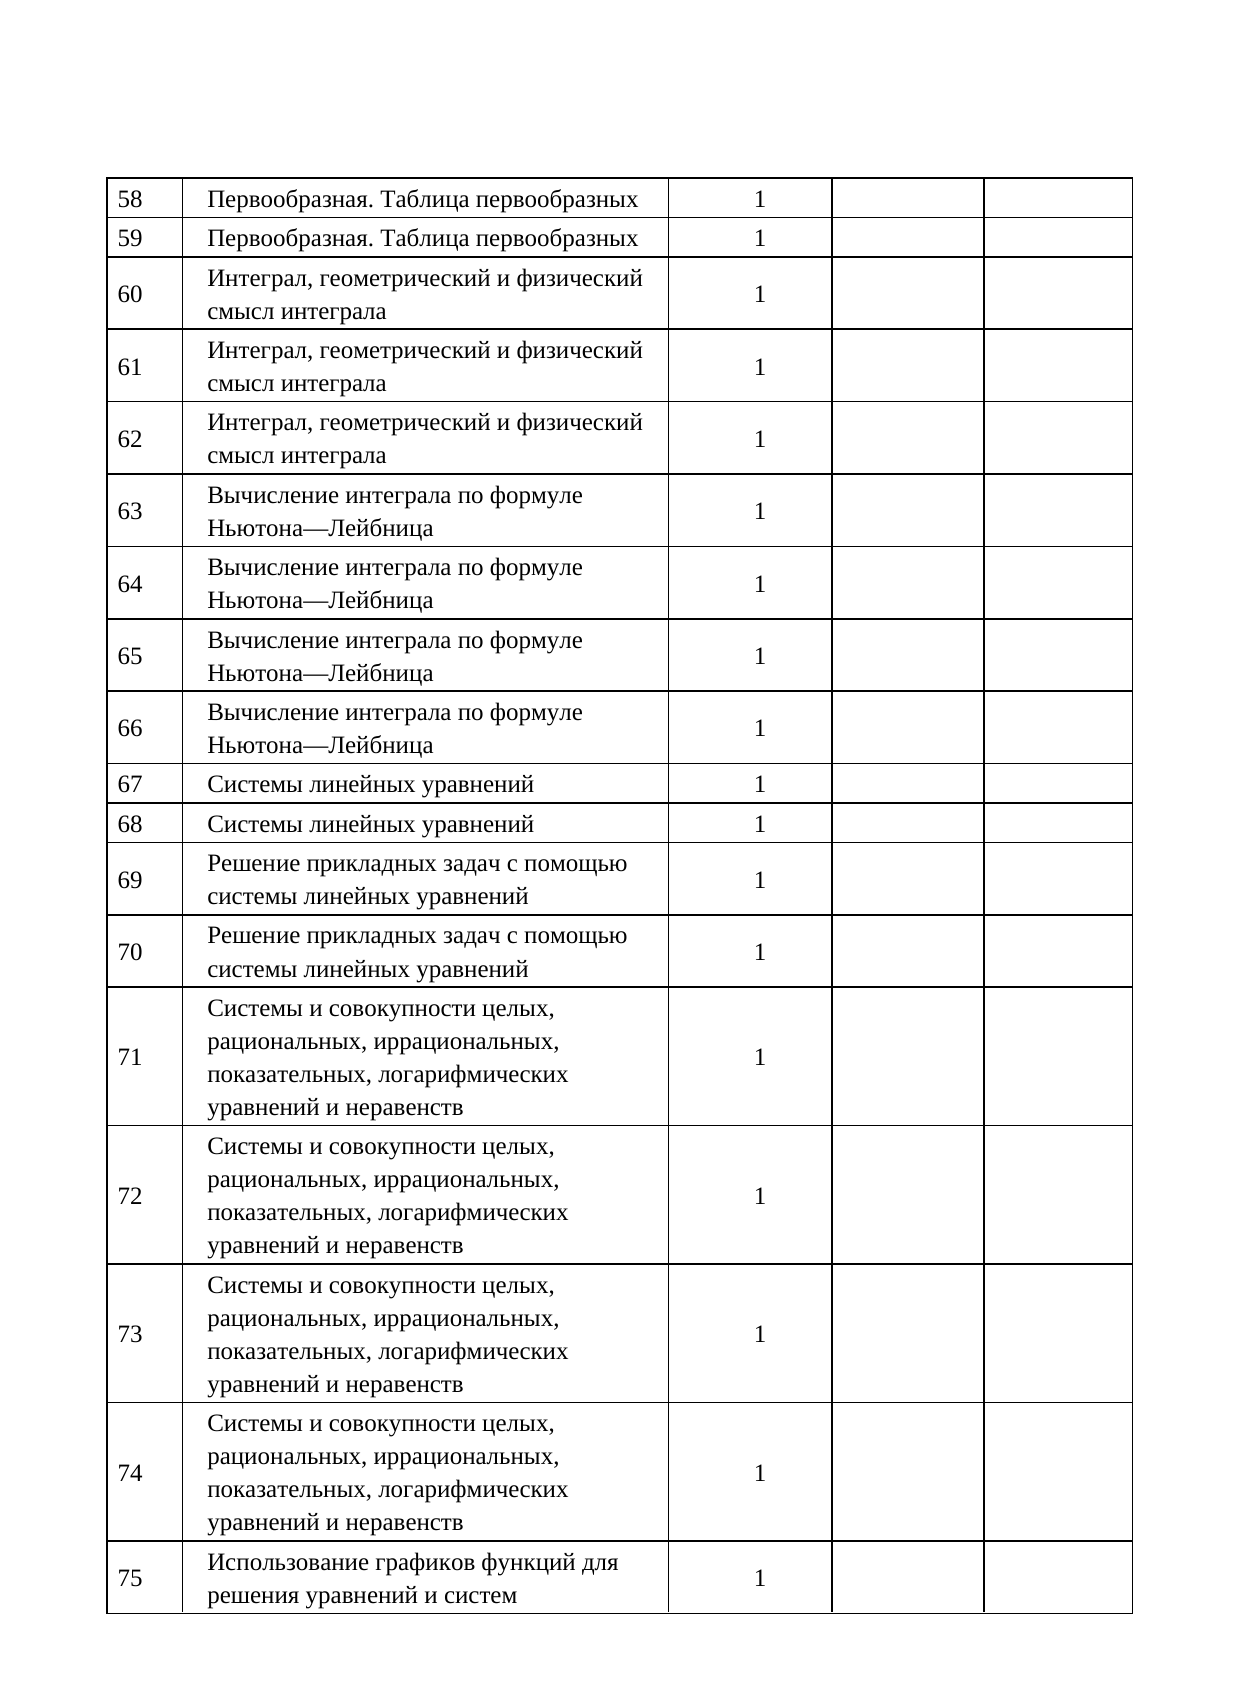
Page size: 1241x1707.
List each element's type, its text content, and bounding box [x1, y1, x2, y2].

table_cell [833, 547, 983, 618]
table_cell [833, 692, 983, 763]
table_cell 75 [108, 1542, 182, 1612]
table_cell [985, 988, 1132, 1125]
table_cell [833, 1542, 983, 1612]
table_cell 74 [108, 1403, 182, 1540]
table_cell 65 [108, 620, 182, 690]
table_cell 1 [669, 1403, 831, 1540]
table_cell [985, 547, 1132, 618]
table_cell 1 [669, 804, 831, 841]
table_cell Вычисление интеграла по формуле Ньютона―Лейбница [183, 475, 668, 546]
table_cell [985, 843, 1132, 914]
table_cell 1 [669, 258, 831, 328]
table_cell [985, 764, 1132, 802]
table_cell 1 [669, 330, 831, 401]
table_cell 62 [108, 402, 182, 473]
table_cell [833, 843, 983, 914]
table_cell [985, 1126, 1132, 1263]
table_cell 61 [108, 330, 182, 401]
table_cell Интеграл, геометрический и физический смысл интеграла [183, 330, 668, 401]
table_cell 72 [108, 1126, 182, 1263]
table_cell Системы и совокупности целых, рациональных, иррациональных, показательных, логарифмических уравнений и неравенств [183, 1126, 668, 1263]
table_cell [833, 475, 983, 546]
table_cell [985, 916, 1132, 986]
table_cell [985, 692, 1132, 763]
table_cell 69 [108, 843, 182, 914]
table_cell 71 [108, 988, 182, 1125]
table_cell [985, 402, 1132, 473]
table_cell 1 [669, 692, 831, 763]
table_cell 1 [669, 1265, 831, 1402]
table_cell 1 [669, 916, 831, 986]
table_cell [833, 330, 983, 401]
table_cell Вычисление интеграла по формуле Ньютона―Лейбница [183, 692, 668, 763]
table_cell [833, 1265, 983, 1402]
table_cell [985, 1542, 1132, 1612]
table_cell Системы линейных уравнений [183, 764, 668, 802]
table_cell Системы и совокупности целых, рациональных, иррациональных, показательных, логарифмических уравнений и неравенств [183, 1403, 668, 1540]
table_cell 1 [669, 547, 831, 618]
table_cell Решение прикладных задач с помощью системы линейных уравнений [183, 916, 668, 986]
table_cell Системы и совокупности целых, рациональных, иррациональных, показательных, логарифмических уравнений и неравенств [183, 1265, 668, 1402]
table_cell [985, 620, 1132, 690]
table_cell Решение прикладных задач с помощью системы линейных уравнений [183, 843, 668, 914]
table_cell 59 [108, 218, 182, 256]
table_cell 1 [669, 1126, 831, 1263]
table_cell [833, 916, 983, 986]
table_cell 1 [669, 988, 831, 1125]
table_cell [985, 179, 1132, 217]
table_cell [183, 1542, 668, 1612]
table_cell [833, 218, 983, 256]
table_cell Вычисление интеграла по формуле Ньютона―Лейбница [183, 620, 668, 690]
table_cell Системы линейных уравнений [183, 804, 668, 841]
table_cell [985, 218, 1132, 256]
table_cell Первообразная. Таблица первообразных [183, 218, 668, 256]
table_cell [833, 258, 983, 328]
table_cell 1 [669, 843, 831, 914]
table_cell [985, 258, 1132, 328]
table_cell 66 [108, 692, 182, 763]
table_cell Вычисление интеграла по формуле Ньютона―Лейбница [183, 547, 668, 618]
table_cell [833, 988, 983, 1125]
table_cell [985, 475, 1132, 546]
table_cell 70 [108, 916, 182, 986]
table_cell Интеграл, геометрический и физический смысл интеграла [183, 258, 668, 328]
table_cell [833, 804, 983, 841]
table_cell 63 [108, 475, 182, 546]
table_cell 1 [669, 218, 831, 256]
table_cell 1 [669, 764, 831, 802]
table_cell 64 [108, 547, 182, 618]
table_cell [833, 179, 983, 217]
table_cell Первообразная. Таблица первообразных [183, 179, 668, 217]
table_cell 60 [108, 258, 182, 328]
table_cell Интеграл, геометрический и физический смысл интеграла [183, 402, 668, 473]
table_cell [833, 764, 983, 802]
table_cell 58 [108, 179, 182, 217]
table_cell [985, 330, 1132, 401]
table_cell 1 [669, 475, 831, 546]
table_cell [985, 1265, 1132, 1402]
table_cell [833, 620, 983, 690]
table_cell 1 [669, 620, 831, 690]
table_cell 68 [108, 804, 182, 841]
table_cell 1 [669, 402, 831, 473]
table_cell [985, 804, 1132, 841]
table_cell 1 [669, 179, 831, 217]
table_cell [985, 1403, 1132, 1540]
table_cell 1 [669, 1542, 831, 1612]
table_cell 73 [108, 1265, 182, 1402]
table_cell 67 [108, 764, 182, 802]
table_cell [833, 402, 983, 473]
table_cell Системы и совокупности целых, рациональных, иррациональных, показательных, логарифмических уравнений и неравенств [183, 988, 668, 1125]
table_cell [833, 1403, 983, 1540]
table_cell [833, 1126, 983, 1263]
